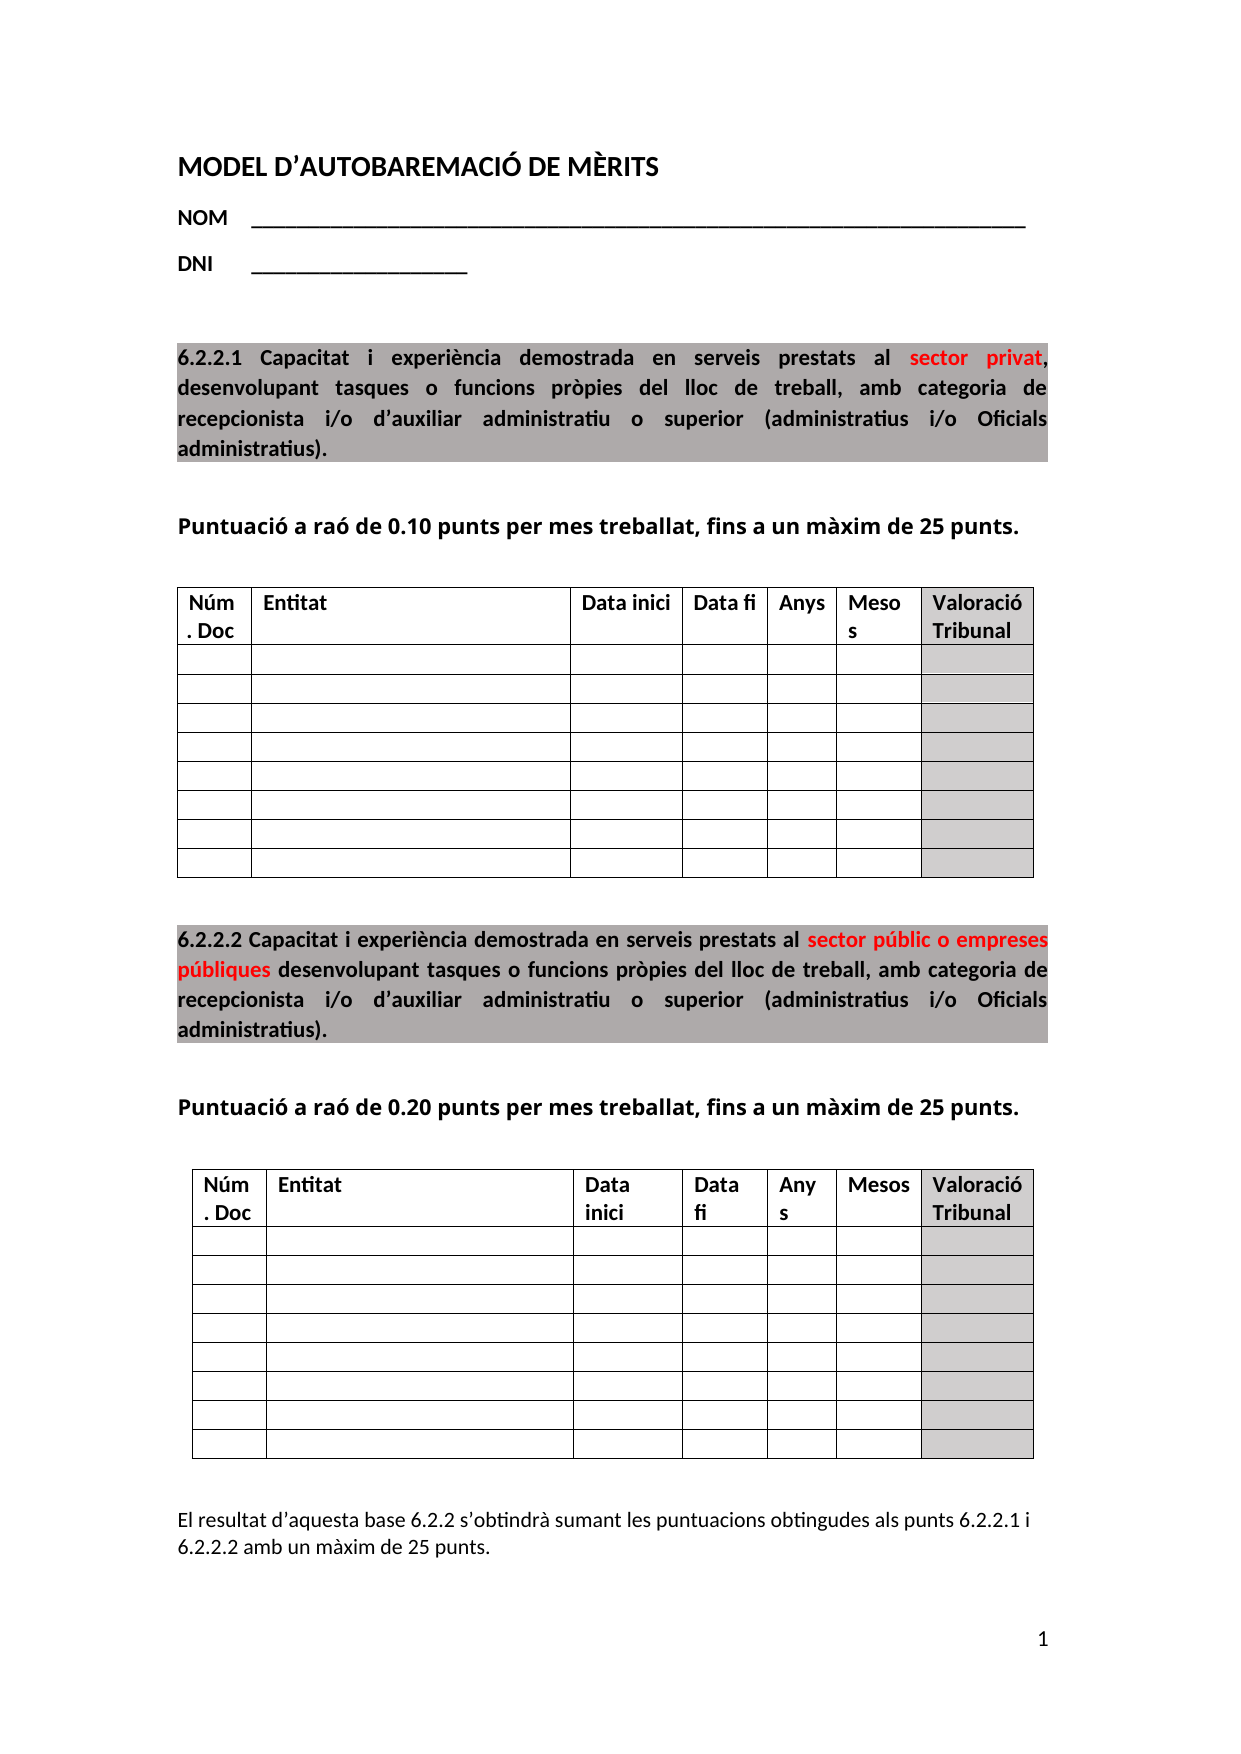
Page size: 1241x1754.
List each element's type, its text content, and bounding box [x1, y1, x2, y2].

table_cell [837, 1256, 921, 1284]
text Puntuació a raó de 0.20 punts per mes treballat, fins a un màxim de 25 punts. [177, 1092, 1048, 1122]
table_cell [571, 733, 682, 761]
table_cell [683, 1372, 767, 1400]
table_cell [178, 820, 251, 848]
table_cell [683, 762, 767, 790]
table_cell [571, 645, 682, 673]
table_cell [768, 704, 836, 732]
table_cell [574, 1430, 682, 1458]
text 6.2.2.2 Capacitat i experiència demostrada en serveis prestats al sector públic o empreses públiques desenvolupant tasques o funcions pròpies del lloc de treball, amb categoria de recepcionista i/o d’auxiliar administratiu o superior (administratius i/o Oficials administratius). [177, 925, 1048, 1043]
table_cell [267, 1372, 573, 1400]
table_cell [922, 645, 1033, 673]
table_cell [178, 762, 251, 790]
table_cell [193, 1401, 266, 1429]
table_cell [574, 1285, 682, 1313]
table_cell [768, 762, 836, 790]
table_cell [922, 675, 1033, 702]
table_cell [252, 645, 570, 673]
table_cell [768, 645, 836, 673]
table_cell [922, 791, 1033, 819]
table_header Data fi [683, 588, 767, 644]
table_cell [837, 1314, 921, 1342]
table_cell [267, 1343, 573, 1371]
table_header Anys [768, 588, 836, 644]
table_cell [193, 1343, 266, 1371]
table_cell [768, 1343, 836, 1371]
table_cell [922, 704, 1033, 732]
table_cell [178, 645, 251, 673]
table_cell [683, 820, 767, 848]
table_cell [768, 791, 836, 819]
table_cell [837, 645, 921, 673]
table_cell [768, 1430, 836, 1458]
table_cell [252, 675, 570, 702]
table_cell [178, 704, 251, 732]
table_cell [768, 1285, 836, 1313]
table_cell [178, 733, 251, 761]
table_cell [574, 1314, 682, 1342]
table_cell [267, 1285, 573, 1313]
table_cell [683, 645, 767, 673]
table_cell [178, 791, 251, 819]
table_cell [574, 1372, 682, 1400]
table_cell [267, 1314, 573, 1342]
table_cell [193, 1372, 266, 1400]
table_cell [768, 1227, 836, 1255]
table_header Data inici [571, 588, 682, 644]
table_cell [178, 849, 251, 877]
table_cell [683, 791, 767, 819]
table_header Valoració Tribunal [922, 1170, 1033, 1226]
table_cell [837, 1372, 921, 1400]
table_header Mesos [837, 1170, 921, 1226]
table_cell [837, 820, 921, 848]
text 6.2.2.1 Capacitat i experiència demostrada en serveis prestats al sector privat, desenvolupant tasques o funcions pròpies del lloc de treball, amb categoria de recepcionista i/o d’auxiliar administratiu o superior (administratius i/o Oficials administratius). [177, 343, 1048, 462]
table_cell [922, 1314, 1033, 1342]
table_cell [837, 1430, 921, 1458]
table_cell [922, 762, 1033, 790]
table_cell [574, 1256, 682, 1284]
table_cell [768, 675, 836, 702]
table_cell [193, 1314, 266, 1342]
table_cell [252, 704, 570, 732]
text NOM ____________________________________________________________________ [177, 203, 1048, 231]
table_cell [571, 762, 682, 790]
table_cell [922, 1227, 1033, 1255]
table_cell [267, 1227, 573, 1255]
table_cell [837, 1401, 921, 1429]
table_cell [922, 1430, 1033, 1458]
table_cell [922, 1256, 1033, 1284]
table_cell [837, 675, 921, 702]
table_header Anys [768, 1170, 836, 1226]
table_cell [683, 1314, 767, 1342]
table_cell [837, 791, 921, 819]
table_cell [837, 733, 921, 761]
table_cell [837, 1343, 921, 1371]
table_cell [922, 1401, 1033, 1429]
table_header Data fi [683, 1170, 767, 1226]
table_cell [683, 1227, 767, 1255]
table_cell [252, 733, 570, 761]
table_cell [683, 849, 767, 877]
text DNI ___________________ [177, 249, 1048, 278]
table_cell [574, 1343, 682, 1371]
table_cell [683, 1401, 767, 1429]
table_cell [252, 820, 570, 848]
table_cell [683, 704, 767, 732]
table_cell [267, 1401, 573, 1429]
table_cell [683, 1430, 767, 1458]
table_header Núm. Doc [193, 1170, 266, 1226]
table_cell [922, 1343, 1033, 1371]
table_cell [267, 1430, 573, 1458]
table_cell [922, 733, 1033, 761]
table_cell [768, 1372, 836, 1400]
table_cell [571, 849, 682, 877]
table_cell [571, 675, 682, 702]
text MODEL D’AUTOBAREMACIÓ DE MÈRITS [177, 148, 1048, 183]
table_header Data inici [574, 1170, 682, 1226]
table_cell [837, 1227, 921, 1255]
table_cell [574, 1227, 682, 1255]
table_cell [768, 1401, 836, 1429]
table_cell [574, 1401, 682, 1429]
table_cell [193, 1227, 266, 1255]
table_cell [922, 849, 1033, 877]
table_cell [683, 733, 767, 761]
table_header Valoració Tribunal [922, 588, 1033, 644]
table_cell [683, 1285, 767, 1313]
table_header Núm. Doc [178, 588, 251, 644]
table_cell [193, 1256, 266, 1284]
table_cell [768, 820, 836, 848]
table_cell [768, 733, 836, 761]
table_cell [922, 1285, 1033, 1313]
table_cell [571, 820, 682, 848]
table_cell [837, 849, 921, 877]
table_cell [252, 791, 570, 819]
table_cell [922, 1372, 1033, 1400]
table_cell [571, 791, 682, 819]
text El resultat d’aquesta base 6.2.2 s’obtindrà sumant les puntuacions obtingudes als punts 6.2.2.1 i 6.2.2.2 amb un màxim de 25 punts. [177, 1506, 1034, 1559]
table_cell [837, 762, 921, 790]
table_cell [252, 849, 570, 877]
table_cell [267, 1256, 573, 1284]
table_header Entitat [267, 1170, 573, 1226]
table_cell [768, 849, 836, 877]
table_cell [922, 820, 1033, 848]
table_cell [837, 704, 921, 732]
table_cell [252, 762, 570, 790]
table_cell [768, 1314, 836, 1342]
text Puntuació a raó de 0.10 punts per mes treballat, fins a un màxim de 25 punts. [177, 511, 1048, 540]
table_cell [683, 1256, 767, 1284]
table_cell [683, 675, 767, 702]
table_cell [837, 1285, 921, 1313]
table_cell [178, 675, 251, 702]
table_cell [193, 1430, 266, 1458]
table_cell [683, 1343, 767, 1371]
table_cell [571, 704, 682, 732]
table_cell [768, 1256, 836, 1284]
table_cell [193, 1285, 266, 1313]
table_header Mesos [837, 588, 921, 644]
table_header Entitat [252, 588, 570, 644]
